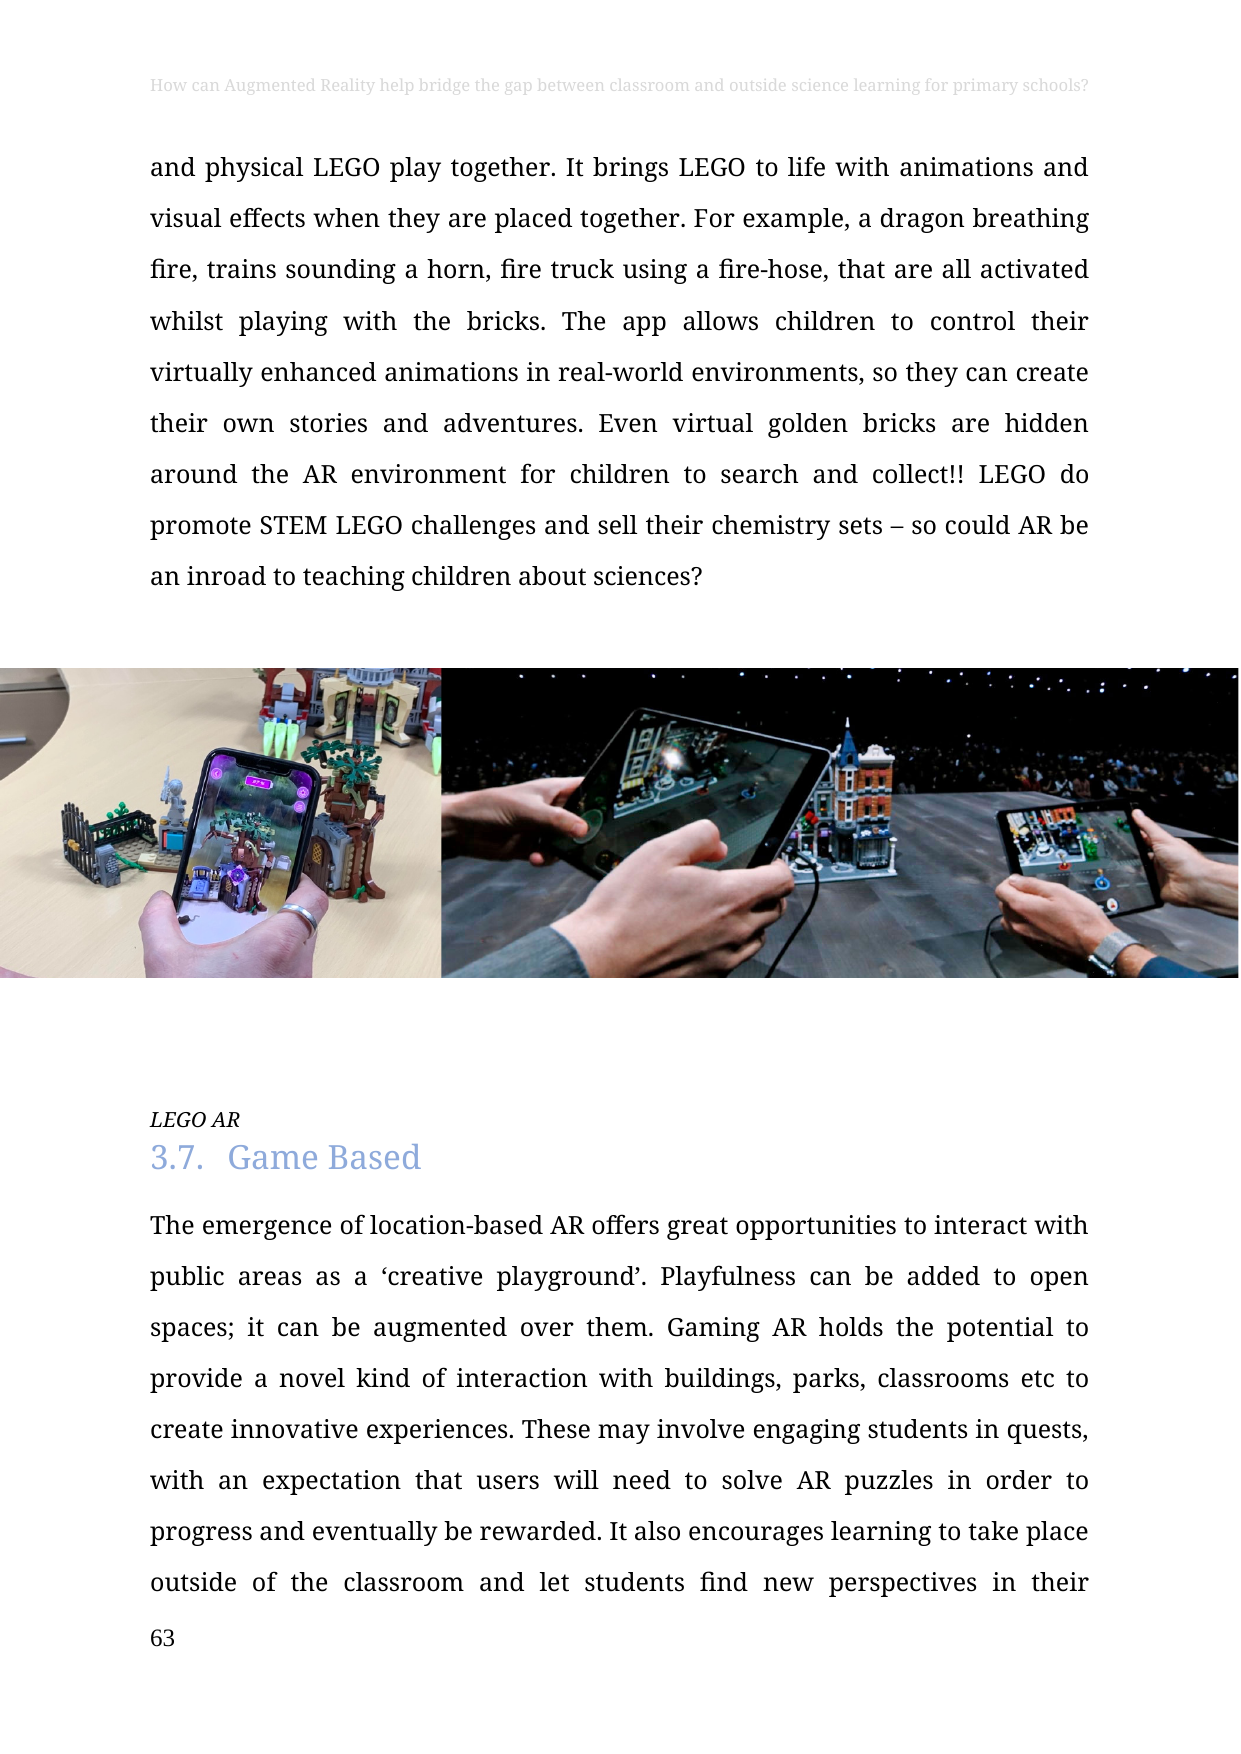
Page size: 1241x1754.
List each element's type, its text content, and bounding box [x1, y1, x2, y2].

text LEGO AR [150, 1105, 1090, 1133]
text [150, 1208, 1090, 1599]
picture [0, 668, 1239, 978]
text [150, 150, 1090, 592]
list Game Based [150, 1133, 1090, 1179]
